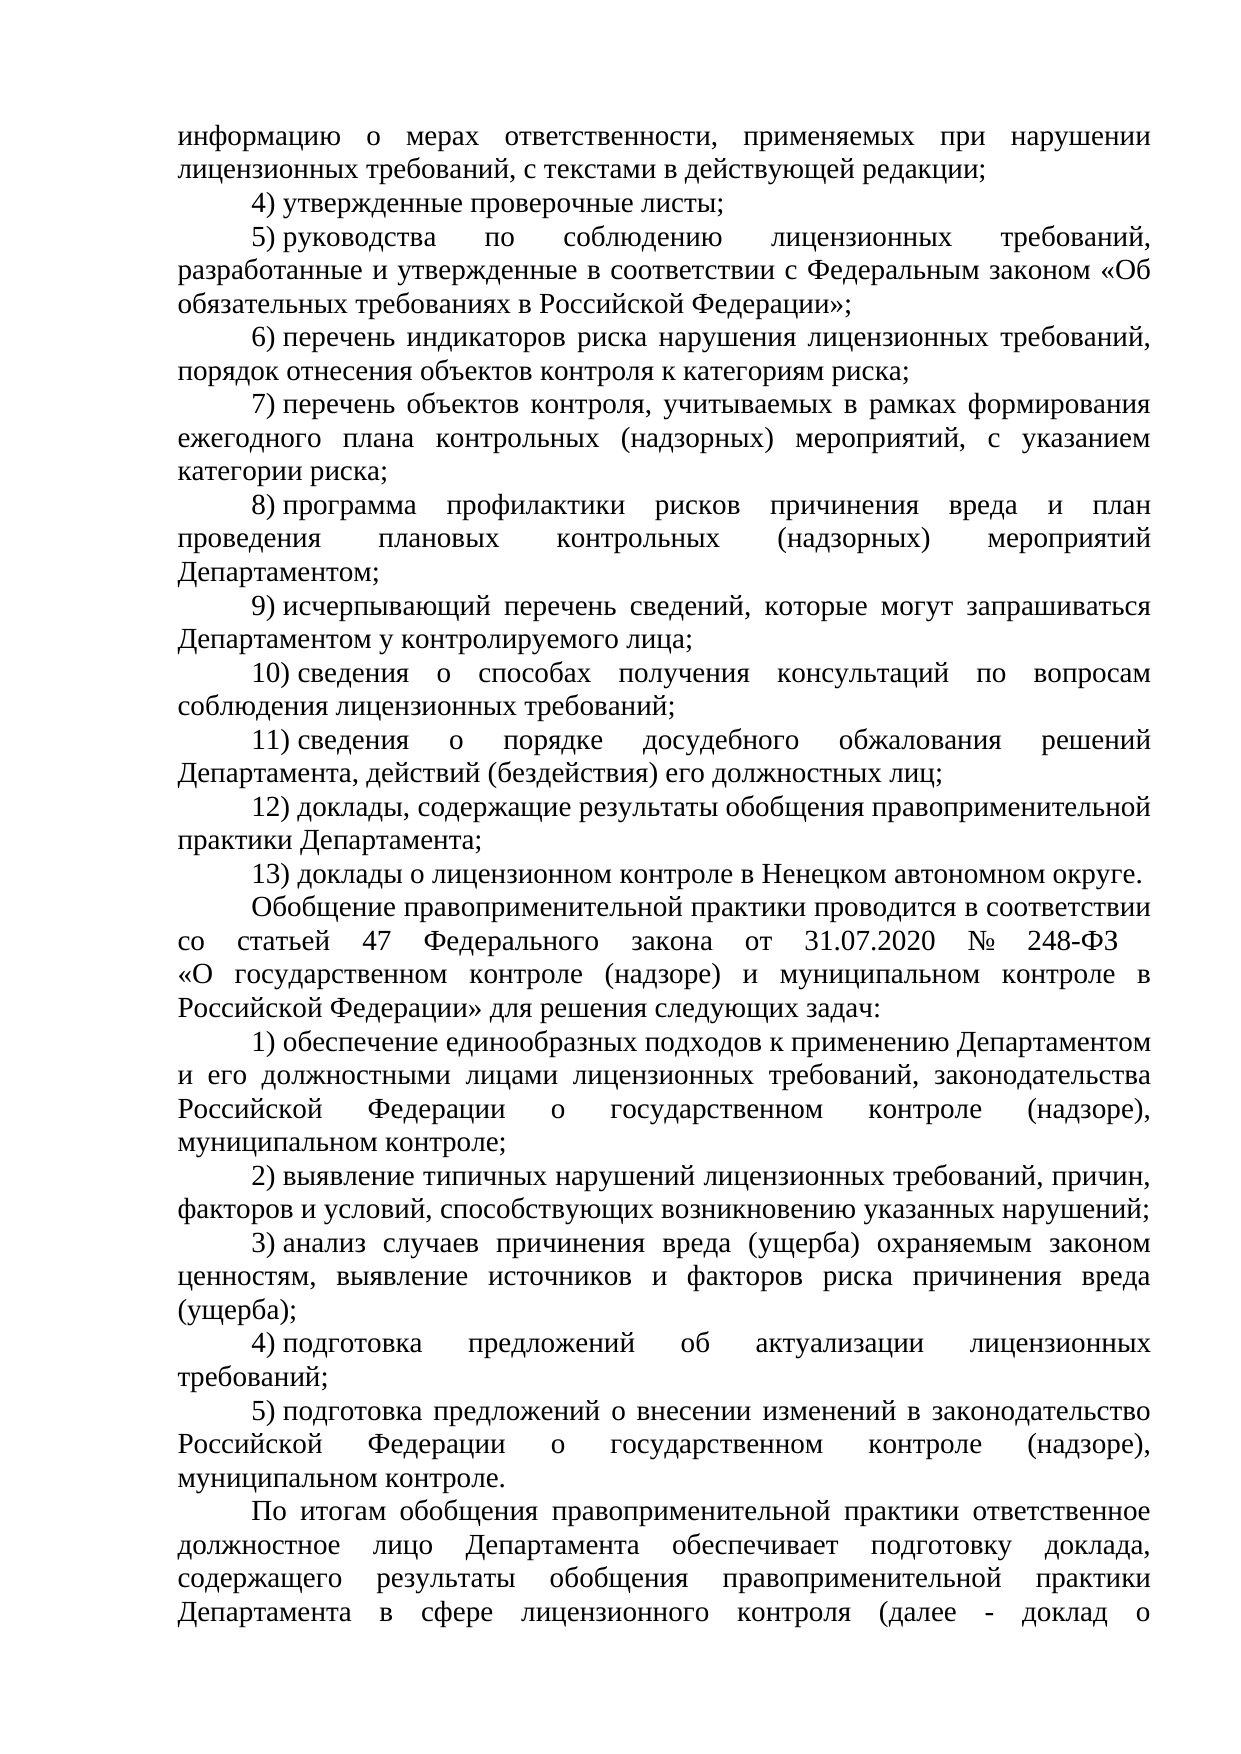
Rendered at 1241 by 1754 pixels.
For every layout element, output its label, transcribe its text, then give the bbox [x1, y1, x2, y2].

text 13) доклады о лицензионном контроле в Ненецком автономном округе. [177, 856, 1152, 889]
text 2) выявление типичных нарушений лицензионных требований, причин, факторов и условий, способствующих возникновению указанных нарушений; [177, 1158, 1152, 1225]
text 5) руководства по соблюдению лицензионных требований, разработанные и утвержденные в соответствии с Федеральным законом «Об обязательных требованиях в Российской Федерации»; [177, 219, 1152, 319]
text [177, 1493, 1152, 1627]
text 1) обеспечение единообразных подходов к применению Департаментом и его должностными лицами лицензионных требований, законодательства Российской Федерации о государственном контроле (надзоре), муниципальном контроле; [177, 1024, 1152, 1158]
text 12) доклады, содержащие результаты обобщения правоприменительной практики Департамента; [177, 789, 1152, 856]
text 4) подготовка предложений об актуализации лицензионных требований; [177, 1326, 1152, 1393]
text 11) сведения о порядке досудебного обжалования решений Департамента, действий (бездействия) его должностных лиц; [177, 722, 1152, 789]
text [177, 118, 1152, 185]
text 5) подготовка предложений о внесении изменений в законодательство Российской Федерации о государственном контроле (надзоре), муниципальном контроле. [177, 1393, 1152, 1493]
text 3) анализ случаев причинения вреда (ущерба) охраняемым законом ценностям, выявление источников и факторов риска причинения вреда (ущерба); [177, 1225, 1152, 1326]
text Обобщение правоприменительной практики проводится в соответствии со статьей 47 Федерального закона от 31.07.2020 № 248-ФЗ «О государственном контроле (надзоре) и муниципальном контроле в Российской Федерации» для решения следующих задач: [177, 889, 1152, 1024]
text 9) исчерпывающий перечень сведений, которые могут запрашиваться Департаментом у контролируемого лица; [177, 588, 1152, 655]
text 7) перечень объектов контроля, учитываемых в рамках формирования ежегодного плана контрольных (надзорных) мероприятий, с указанием категории риска; [177, 386, 1152, 487]
text 10) сведения о способах получения консультаций по вопросам соблюдения лицензионных требований; [177, 655, 1152, 722]
text 4) утвержденные проверочные листы; [177, 185, 1152, 219]
text 8) программа профилактики рисков причинения вреда и план проведения плановых контрольных (надзорных) мероприятий Департаментом; [177, 487, 1152, 588]
text 6) перечень индикаторов риска нарушения лицензионных требований, порядок отнесения объектов контроля к категориям риска; [177, 319, 1152, 386]
